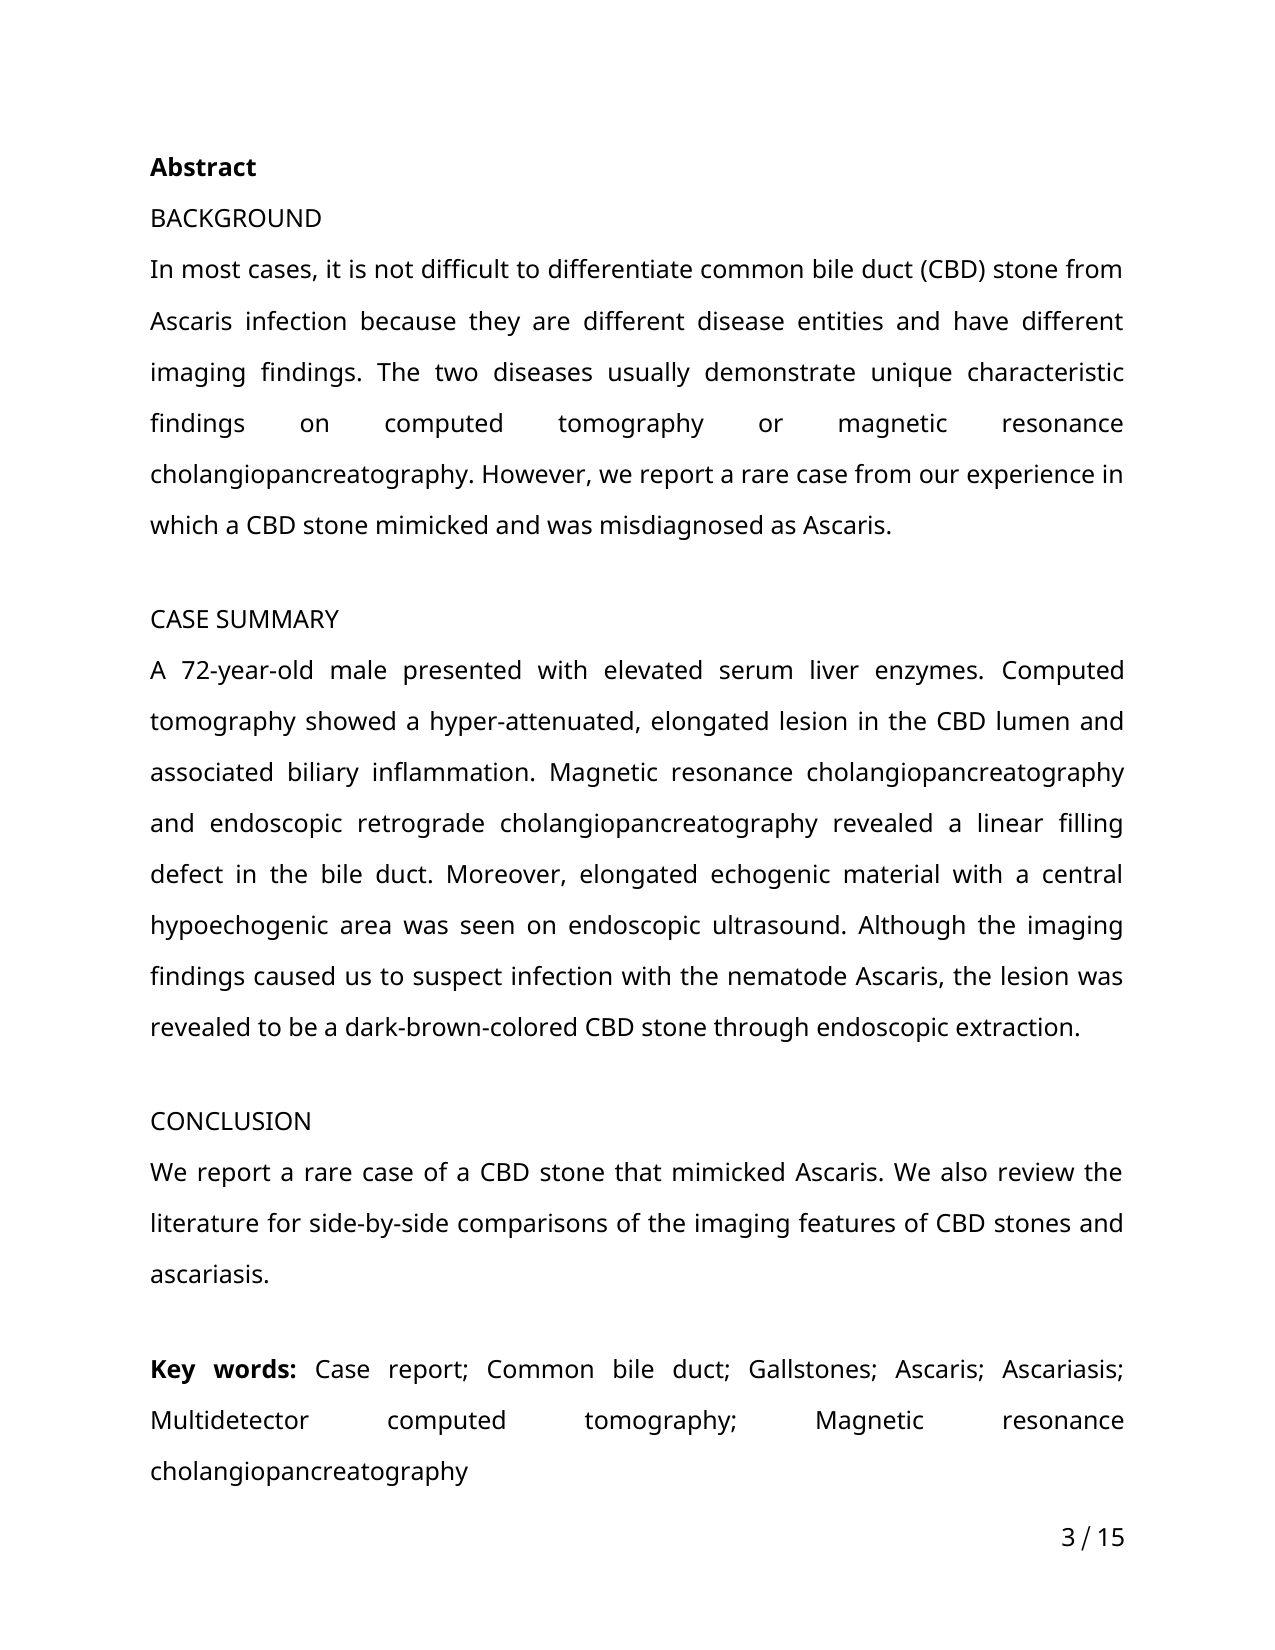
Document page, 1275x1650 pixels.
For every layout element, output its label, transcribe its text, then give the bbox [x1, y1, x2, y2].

text We report a rare case of a CBD stone that mimicked Ascaris. We also review the literature for side-by-side comparisons of the imaging features of CBD stones and ascariasis. [150, 1155, 1125, 1291]
text CONCLUSION [150, 1104, 1125, 1138]
text A 72-year-old male presented with elevated serum liver enzymes. Computed tomography showed a hyper-attenuated, elongated lesion in the CBD lumen and associated biliary inflammation. Magnetic resonance cholangiopancreatography and endoscopic retrograde cholangiopancreatography revealed a linear filling defect in the bile duct. Moreover, elongated echogenic material with a central hypoechogenic area was seen on endoscopic ultrasound. Although the imaging findings caused us to suspect infection with the nematode Ascaris, the lesion was revealed to be a dark-brown-colored CBD stone through endoscopic extraction. [150, 652, 1125, 1044]
text Key words: Case report; Common bile duct; Gallstones; Ascaris; Ascariasis; Multidetector computed tomography; Magnetic resonance cholangiopancreatography [150, 1351, 1125, 1487]
text CASE SUMMARY [150, 601, 1125, 636]
text Abstract [150, 150, 1125, 184]
text In most cases, it is not difficult to differentiate common bile duct (CBD) stone from Ascaris infection because they are different disease entities and have different imaging findings. The two diseases usually demonstrate unique characteristic findings on computed tomography or magnetic resonance cholangiopancreatography. However, we report a rare case from our experience in which a CBD stone mimicked and was misdiagnosed as Ascaris. [150, 252, 1125, 541]
text BACKGROUND [150, 201, 1125, 235]
